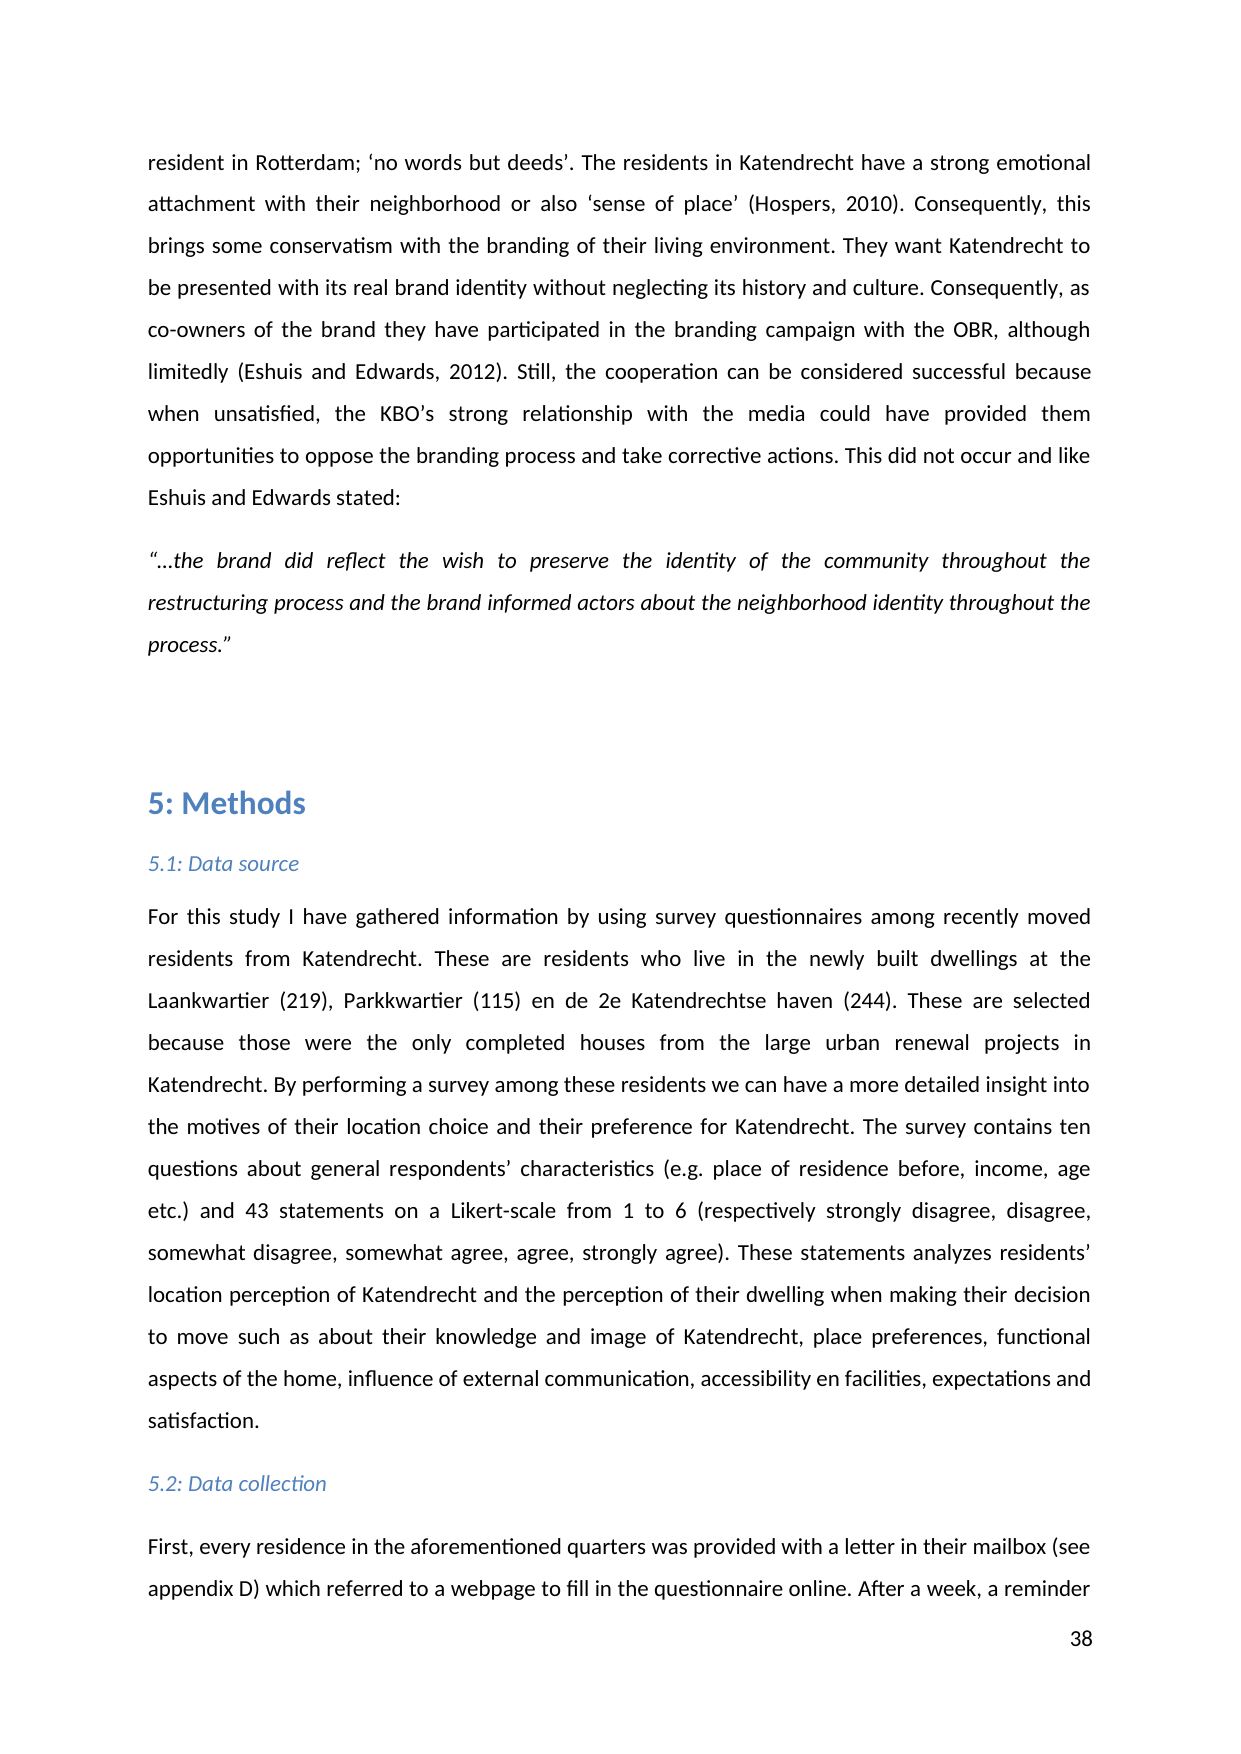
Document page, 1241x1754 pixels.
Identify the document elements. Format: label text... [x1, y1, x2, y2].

text For this study I have gathered information by using survey questionnaires among recently moved residents from Katendrecht. These are residents who live in the newly built dwellings at the Laankwartier (219), Parkkwartier (115) en de 2e Katendrechtse haven (244). These are selected because those were the only completed houses from the large urban renewal projects in Katendrecht. By performing a survey among these residents we can have a more detailed insight into the motives of their location choice and their preference for Katendrecht. The survey contains ten questions about general respondents’ characteristics (e.g. place of residence before, income, age etc.) and 43 statements on a Likert-scale from 1 to 6 (respectively strongly disagree, disagree, somewhat disagree, somewhat agree, agree, strongly agree). These statements analyzes residents’ location perception of Katendrecht and the perception of their dwelling when making their decision to move such as about their knowledge and image of Katendrecht, place preferences, functional aspects of the home, influence of external communication, accessibility en facilities, expectations and satisfaction. [148, 902, 1093, 1434]
text 5: Methods [148, 782, 1093, 822]
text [148, 148, 1093, 511]
text 5.1: Data source [148, 849, 1093, 877]
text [148, 1532, 1093, 1602]
text 5.2: Data collection [148, 1469, 1093, 1497]
text “…the brand did reflect the wish to preserve the identity of the community throughout the restructuring process and the brand informed actors about the neighborhood identity throughout the process.” [148, 546, 1093, 658]
